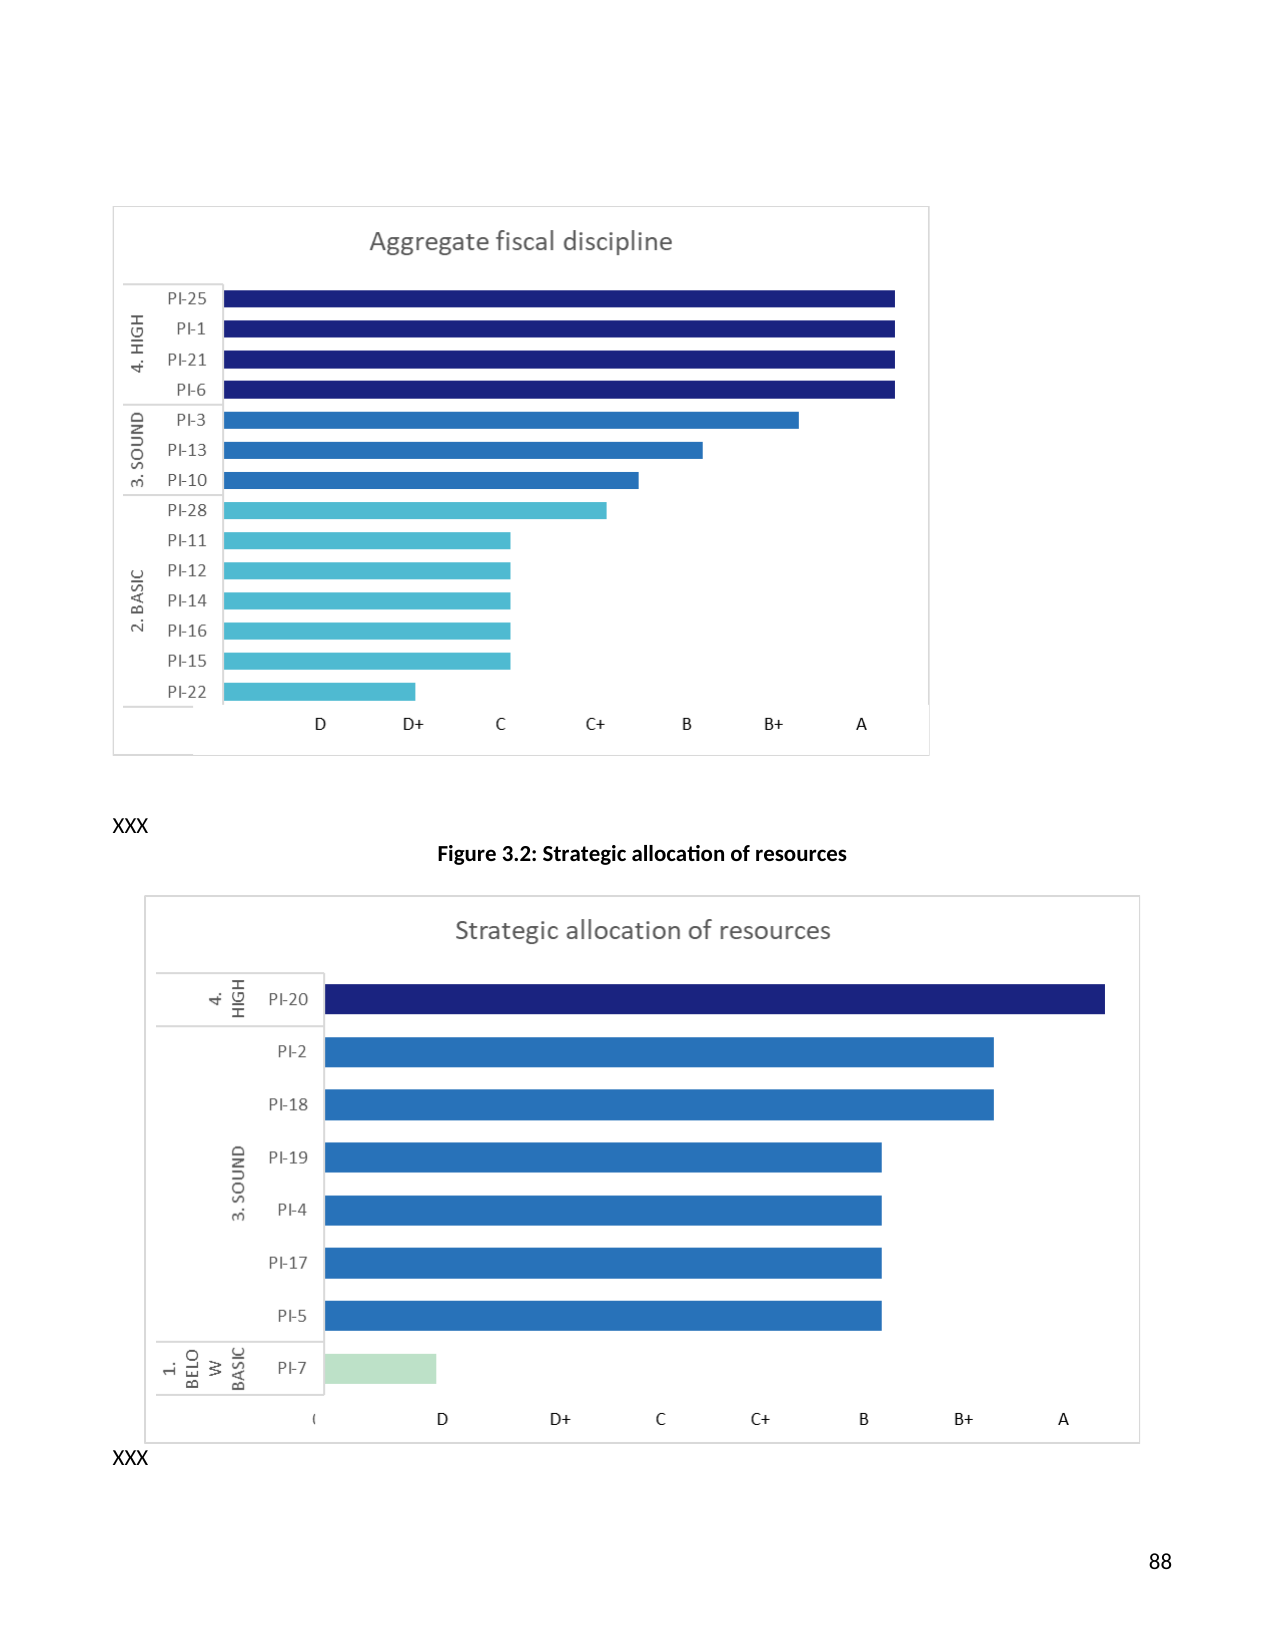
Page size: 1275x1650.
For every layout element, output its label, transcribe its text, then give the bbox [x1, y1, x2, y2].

text XXX [112, 1443, 1172, 1471]
text Figure 3.2: Strategic allocation of resources [112, 839, 1172, 867]
text XXX [112, 811, 1172, 839]
picture [112, 206, 930, 756]
picture [144, 895, 1141, 1444]
